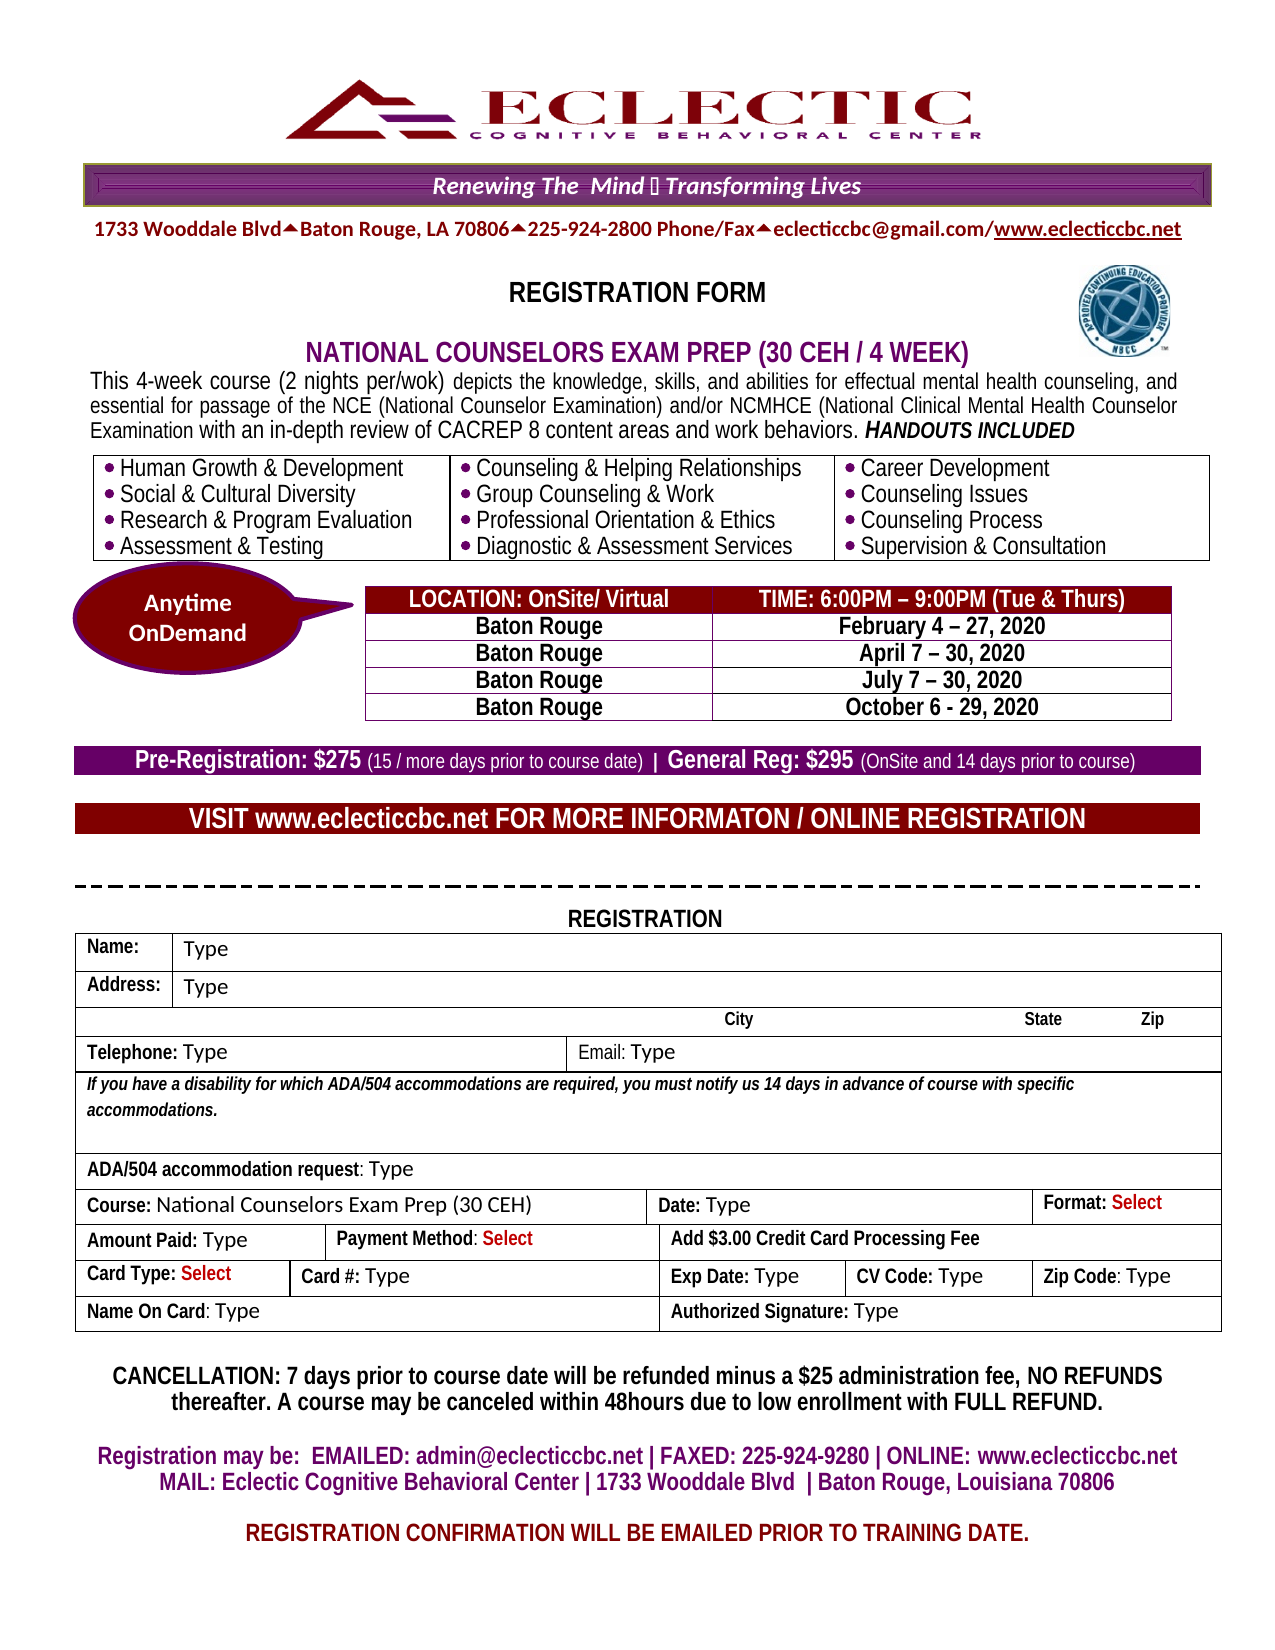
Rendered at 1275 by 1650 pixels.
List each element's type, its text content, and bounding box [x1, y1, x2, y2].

table_cell Baton Rouge [366, 668, 712, 693]
table_cell [173, 972, 1221, 1007]
table_header Counseling & Helping Relationships Group Counseling & Work Professional Orientation & Ethics Diagnostic & Assessment Services [451, 456, 834, 559]
table_cell Email: [567, 1037, 1221, 1071]
table_cell February 4 – 27, 2020 [713, 614, 1171, 640]
text This 4-week course (2 nights per/wok) depicts the knowledge, skills, and abilities for effectual mental health counseling, and essential for passage of the NCE (National Counselor Examination) and/or NCMHCE (National Clinical Mental Health Counselor Examination with an in-depth review of CACREP 8 content areas and work behaviors. Handouts included [90, 369, 1177, 444]
table_cell Baton Rouge [366, 641, 712, 667]
picture [268, 75, 1008, 147]
table_cell Payment Method: [326, 1225, 659, 1260]
table_cell City State Zip [76, 1008, 1221, 1036]
table_cell October 6 - 29, 2020 [713, 694, 1171, 720]
table_cell Telephone: [76, 1037, 566, 1071]
text MAIL: Eclectic Cognitive Behavioral Center | 1733 Wooddale Blvd | Baton Rouge, Louisiana 70806 [75, 1469, 1200, 1495]
table_cell Name On Card: [76, 1297, 659, 1331]
table_cell CV Code: [846, 1261, 1032, 1296]
text VISIT www.eclecticcbc.net for more informaton / online registration [75, 803, 1200, 834]
table_cell April 7 – 30, 2020 [713, 641, 1171, 667]
table_cell Format: [1033, 1190, 1221, 1224]
table_cell Amount Paid: [76, 1225, 325, 1260]
picture [1078, 309, 1171, 339]
table_header Career Development Counseling Issues Counseling Process Supervision & Consultation [835, 456, 1209, 559]
table_header Human Growth & Development Social & Cultural Diversity Research & Program Evaluation Assessment & Testing [94, 456, 449, 559]
table_cell July 7 – 30, 2020 [713, 668, 1171, 693]
table_cell If you have a disability for which ADA/504 accommodations are required, you must notify us 14 days in advance of course with specific accommodations. [76, 1073, 1221, 1153]
table_cell ADA/504 accommodation request: [76, 1154, 1221, 1189]
text Cancellation: 7 days prior to course date will be refunded minus a $25 administration fee, No REFUNDS thereafter. A course may be canceled within 48hours due to low enrollment with FULL REFUND. [75, 1364, 1200, 1415]
table_header Location: OnSite/ Virtual [366, 587, 712, 613]
table_cell Address: [76, 972, 172, 1007]
table_header [173, 934, 1221, 971]
table_header TIME: 6:00PM – 9:00PM (Tue & Thurs) [713, 587, 1171, 613]
text Registration may be: EMAILED: admin@eclecticcbc.net | FAXED: 225-924-9280 | ONLINE: www.eclecticcbc.net [75, 1444, 1200, 1469]
table_cell Authorized Signature: [660, 1297, 1221, 1331]
text 1733 Wooddale BlvdBaton Rouge, LA 70806225-924-2800 Phone/Faxeclecticcbc@gmail.com/www.eclecticcbc.net [75, 146, 1200, 242]
table_cell Zip Code: [1033, 1261, 1221, 1296]
text REGISTRATION [75, 906, 1215, 933]
table_cell Course: [76, 1190, 646, 1224]
table_cell Exp Date: [660, 1261, 845, 1296]
table_cell Baton Rouge [366, 614, 712, 640]
table_header Name: [76, 934, 172, 971]
table_cell Card Type: [76, 1261, 289, 1296]
text National Counselors Exam Prep (30 CEH / 4 Week) [75, 339, 1200, 369]
text Registration Confirmation will be emailed prior to training date. [75, 1521, 1200, 1547]
table_header Pre-Registration: $275 (15 / more days prior to course date) | General Reg: $295 (OnSite and 14 days prior to course) [76, 748, 1199, 774]
text Registration Form [75, 279, 1200, 309]
picture [1078, 265, 1171, 279]
table_cell Add $3.00 Credit Card Processing Fee [660, 1225, 1221, 1260]
table_cell Baton Rouge [366, 694, 712, 720]
table_cell Card #: [291, 1261, 659, 1296]
table_cell Date: [647, 1190, 1032, 1224]
